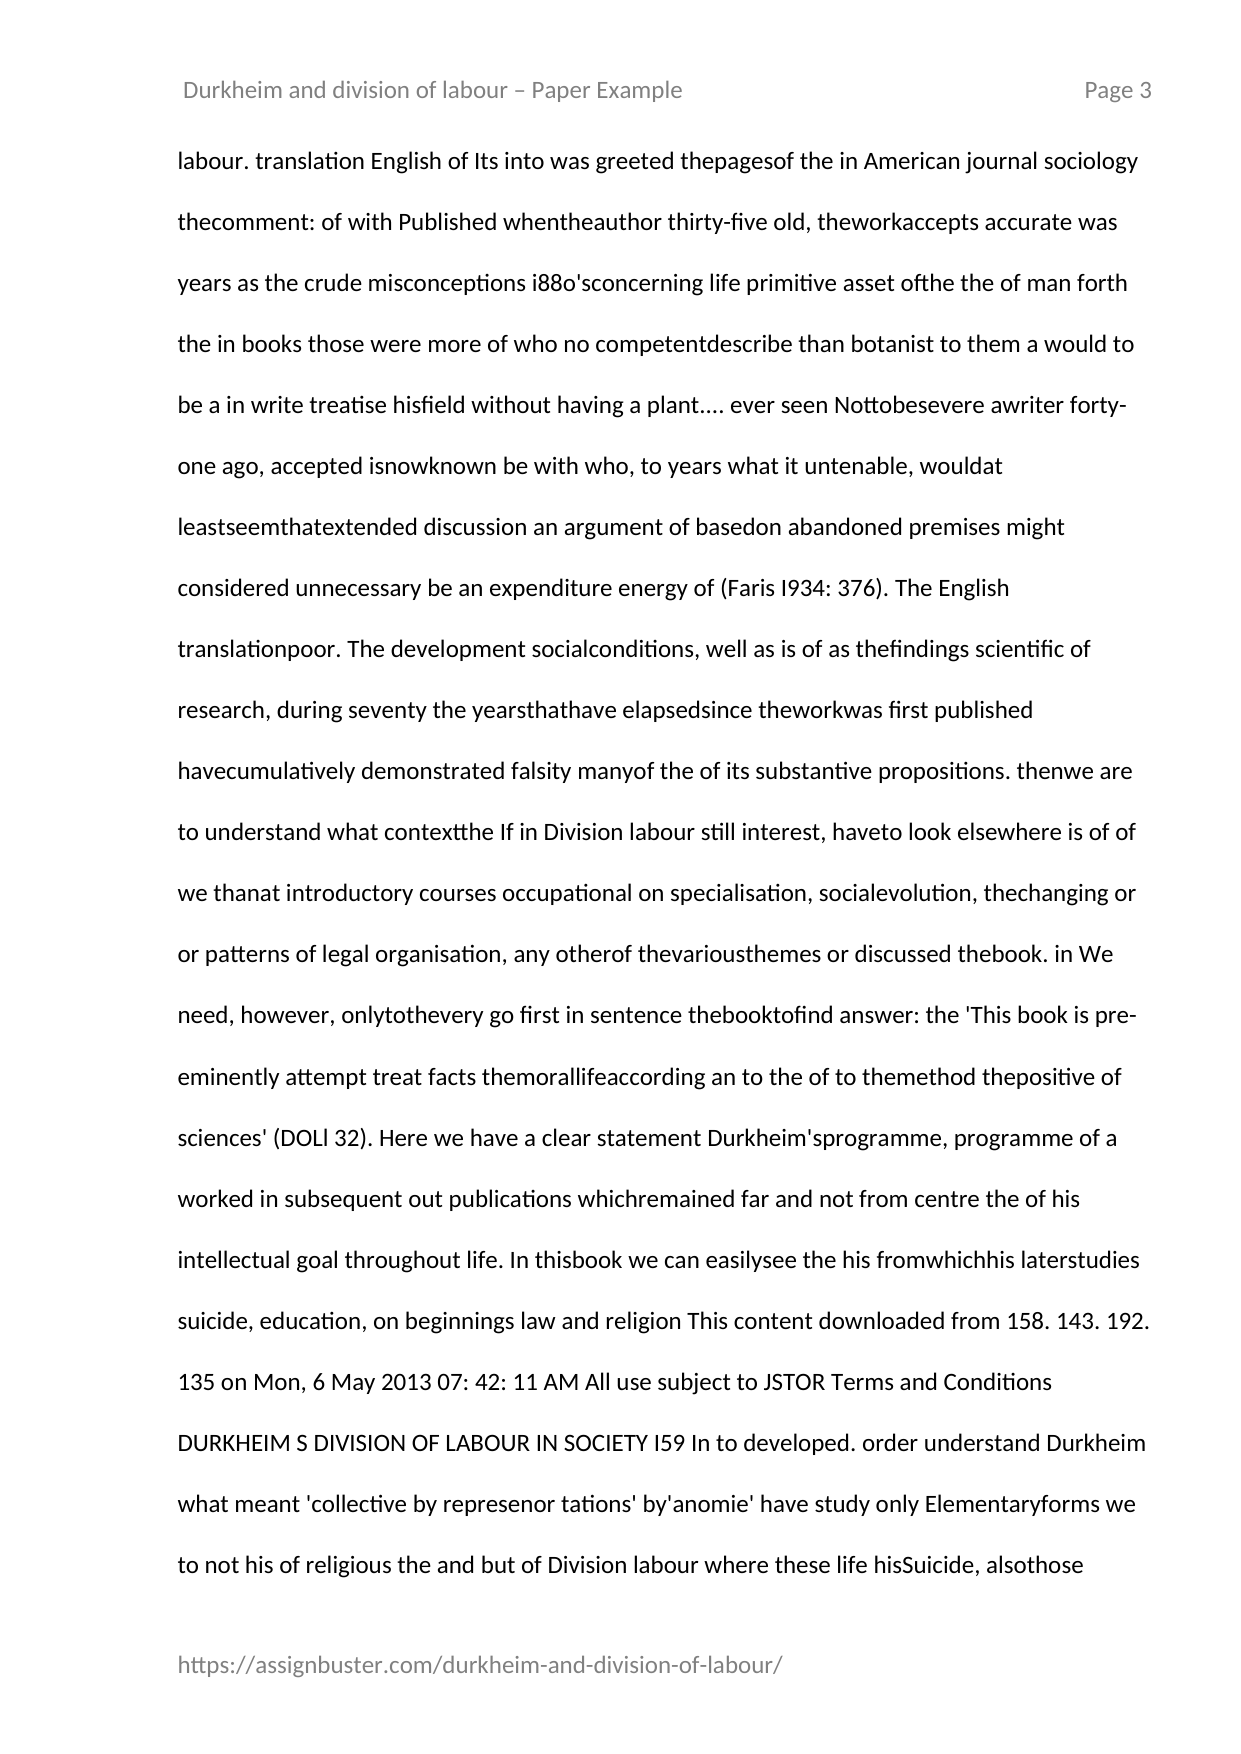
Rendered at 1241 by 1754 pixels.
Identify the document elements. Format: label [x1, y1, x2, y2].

text [177, 145, 1152, 1579]
